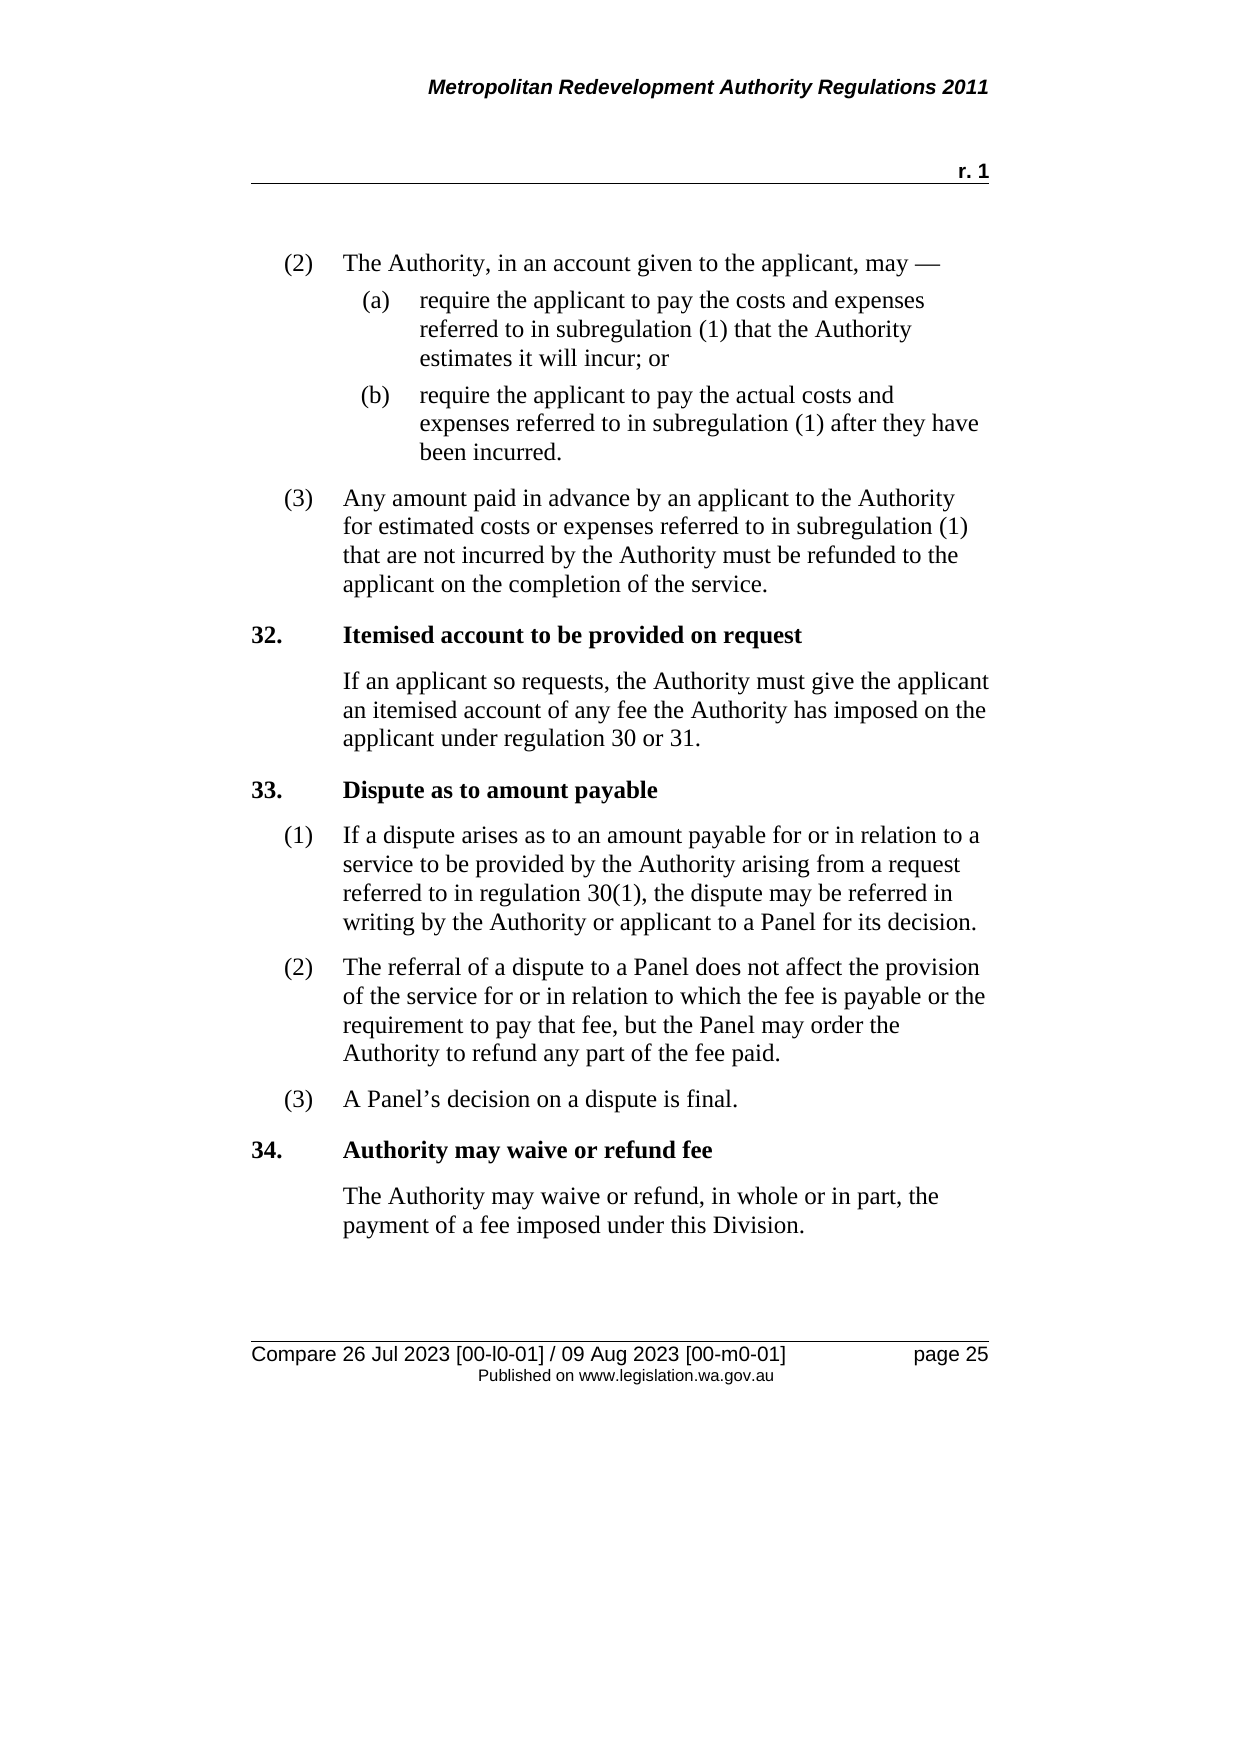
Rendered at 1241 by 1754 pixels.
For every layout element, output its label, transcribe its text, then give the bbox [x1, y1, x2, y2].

text (3) A Panel’s decision on a dispute is final. [251, 1084, 989, 1113]
text (b) require the applicant to pay the actual costs and expenses referred to in subregulation (1) after they have been incurred. [251, 380, 989, 466]
subtitle 34. Authority may waive or refund fee [251, 1136, 989, 1164]
text (2) The referral of a dispute to a Panel does not affect the provision of the service for or in relation to which the fee is payable or the requirement to pay that fee, but the Panel may order the Authority to refund any part of the fee paid. [251, 952, 989, 1067]
subtitle 33. Dispute as to amount payable [251, 775, 989, 804]
text (a) require the applicant to pay the costs and expenses referred to in subregulation (1) that the Authority estimates it will incur; or [251, 285, 989, 371]
text The Authority may waive or refund, in whole or in part, the payment of a fee imposed under this Division. [251, 1181, 989, 1238]
text If an applicant so requests, the Authority must give the applicant an itemised account of any fee the Authority has imposed on the applicant under regulation 30 or 31. [251, 666, 989, 752]
text (2) The Authority, in an account given to the applicant, may — [251, 248, 989, 277]
subtitle 32. Itemised account to be provided on request [251, 621, 989, 649]
text (3) Any amount paid in advance by an applicant to the Authority for estimated costs or expenses referred to in subregulation (1) that are not incurred by the Authority must be refunded to the applicant on the completion of the service. [251, 483, 989, 598]
text (1) If a dispute arises as to an amount payable for or in relation to a service to be provided by the Authority arising from a request referred to in regulation 30(1), the dispute may be referred in writing by the Authority or applicant to a Panel for its decision. [251, 821, 989, 936]
